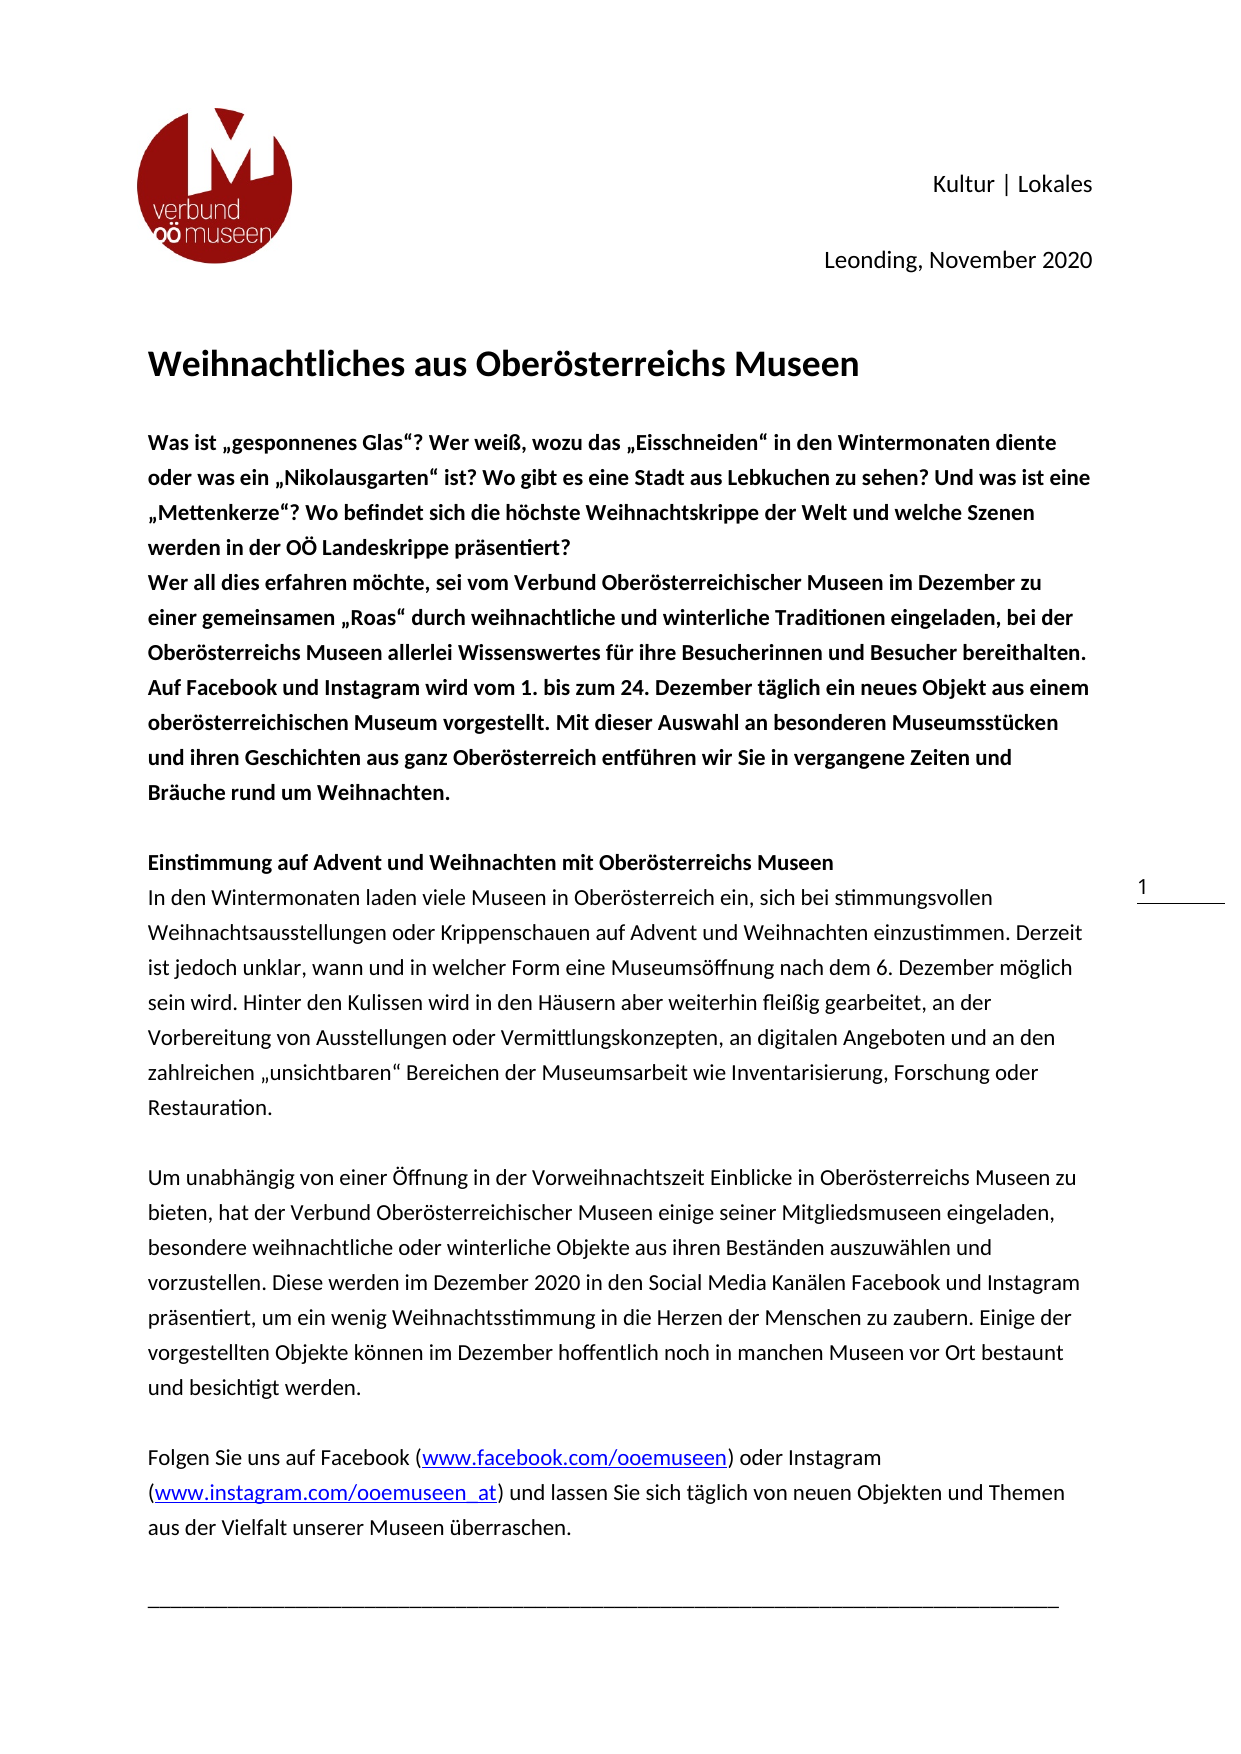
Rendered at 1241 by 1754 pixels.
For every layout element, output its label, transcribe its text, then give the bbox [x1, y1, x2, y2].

text Weihnachtliches aus Oberösterreichs Museen [148, 340, 1093, 421]
picture [136, 108, 293, 264]
text Leonding, November 2020 [148, 245, 1093, 275]
text In den Wintermonaten laden viele Museen in Oberösterreich ein, sich bei stimmungsvollen Weihnachtsausstellungen oder Krippenschauen auf Advent und Weihnachten einzustimmen. Derzeit ist jedoch unklar, wann und in welcher Form eine Museumsöffnung nach dem 6. Dezember möglich sein wird. Hinter den Kulissen wird in den Häusern aber weiterhin fleißig gearbeitet, an der Vorbereitung von Ausstellungen oder Vermittlungskonzepten, an digitalen Angeboten und an den zahlreichen „unsichtbaren“ Bereichen der Museumsarbeit wie Inventarisierung, Forschung oder Restauration. [148, 883, 1093, 1121]
subtitle Kultur | Lokales [293, 168, 1093, 199]
text Was ist „gesponnenes Glas“? Wer weiß, wozu das „Eisschneiden“ in den Wintermonaten diente oder was ein „Nikolausgarten“ ist? Wo gibt es eine Stadt aus Lebkuchen zu sehen? Und was ist eine „Mettenkerze“? Wo befindet sich die höchste Weihnachtskrippe der Welt und welche Szenen werden in der OÖ Landeskrippe präsentiert? [148, 428, 1093, 561]
text Folgen Sie uns auf Facebook (www.facebook.com/ooemuseen) oder Instagram (www.instagram.com/ooemuseen_at) und lassen Sie sich täglich von neuen Objekten und Themen aus der Vielfalt unserer Museen überraschen. [148, 1443, 1093, 1541]
text Einstimmung auf Advent und Weihnachten mit Oberösterreichs Museen [148, 848, 1093, 876]
text ________________________________________________________________________________ [148, 1583, 1093, 1611]
text Um unabhängig von einer Öffnung in der Vorweihnachtszeit Einblicke in Oberösterreichs Museen zu bieten, hat der Verbund Oberösterreichischer Museen einige seiner Mitgliedsmuseen eingeladen, besondere weihnachtliche oder winterliche Objekte aus ihren Beständen auszuwählen und vorzustellen. Diese werden im Dezember 2020 in den Social Media Kanälen Facebook und Instagram präsentiert, um ein wenig Weihnachtsstimmung in die Herzen der Menschen zu zaubern. Einige der vorgestellten Objekte können im Dezember hoffentlich noch in manchen Museen vor Ort bestaunt und besichtigt werden. [148, 1163, 1093, 1401]
text Wer all dies erfahren möchte, sei vom Verbund Oberösterreichischer Museen im Dezember zu einer gemeinsamen „Roas“ durch weihnachtliche und winterliche Traditionen eingeladen, bei der Oberösterreichs Museen allerlei Wissenswertes für ihre Besucherinnen und Besucher bereithalten. Auf Facebook und Instagram wird vom 1. bis zum 24. Dezember täglich ein neues Objekt aus einem oberösterreichischen Museum vorgestellt. Mit dieser Auswahl an besonderen Museumsstücken und ihren Geschichten aus ganz Oberösterreich entführen wir Sie in vergangene Zeiten und Bräuche rund um Weihnachten. [148, 568, 1093, 806]
